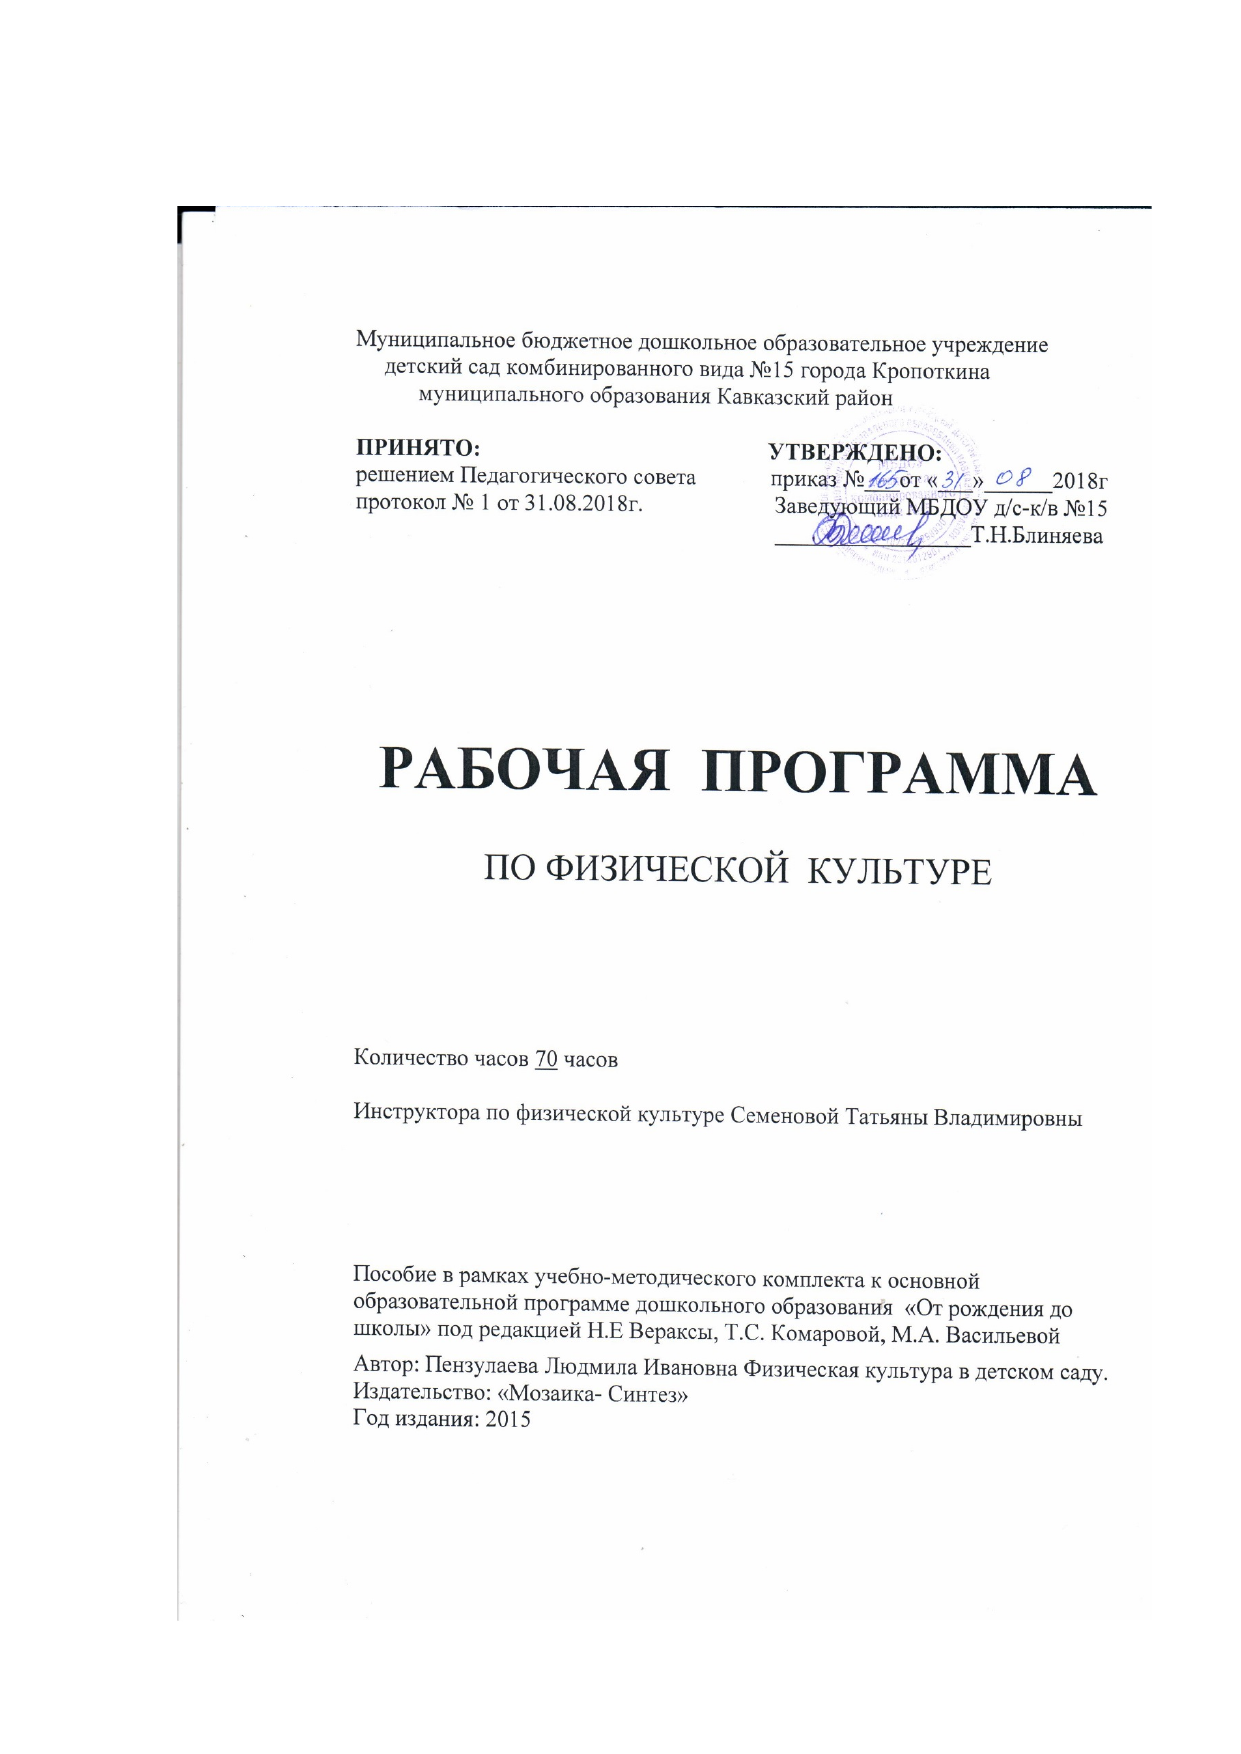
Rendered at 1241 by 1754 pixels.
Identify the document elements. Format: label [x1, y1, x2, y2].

picture [177, 206, 1152, 1622]
